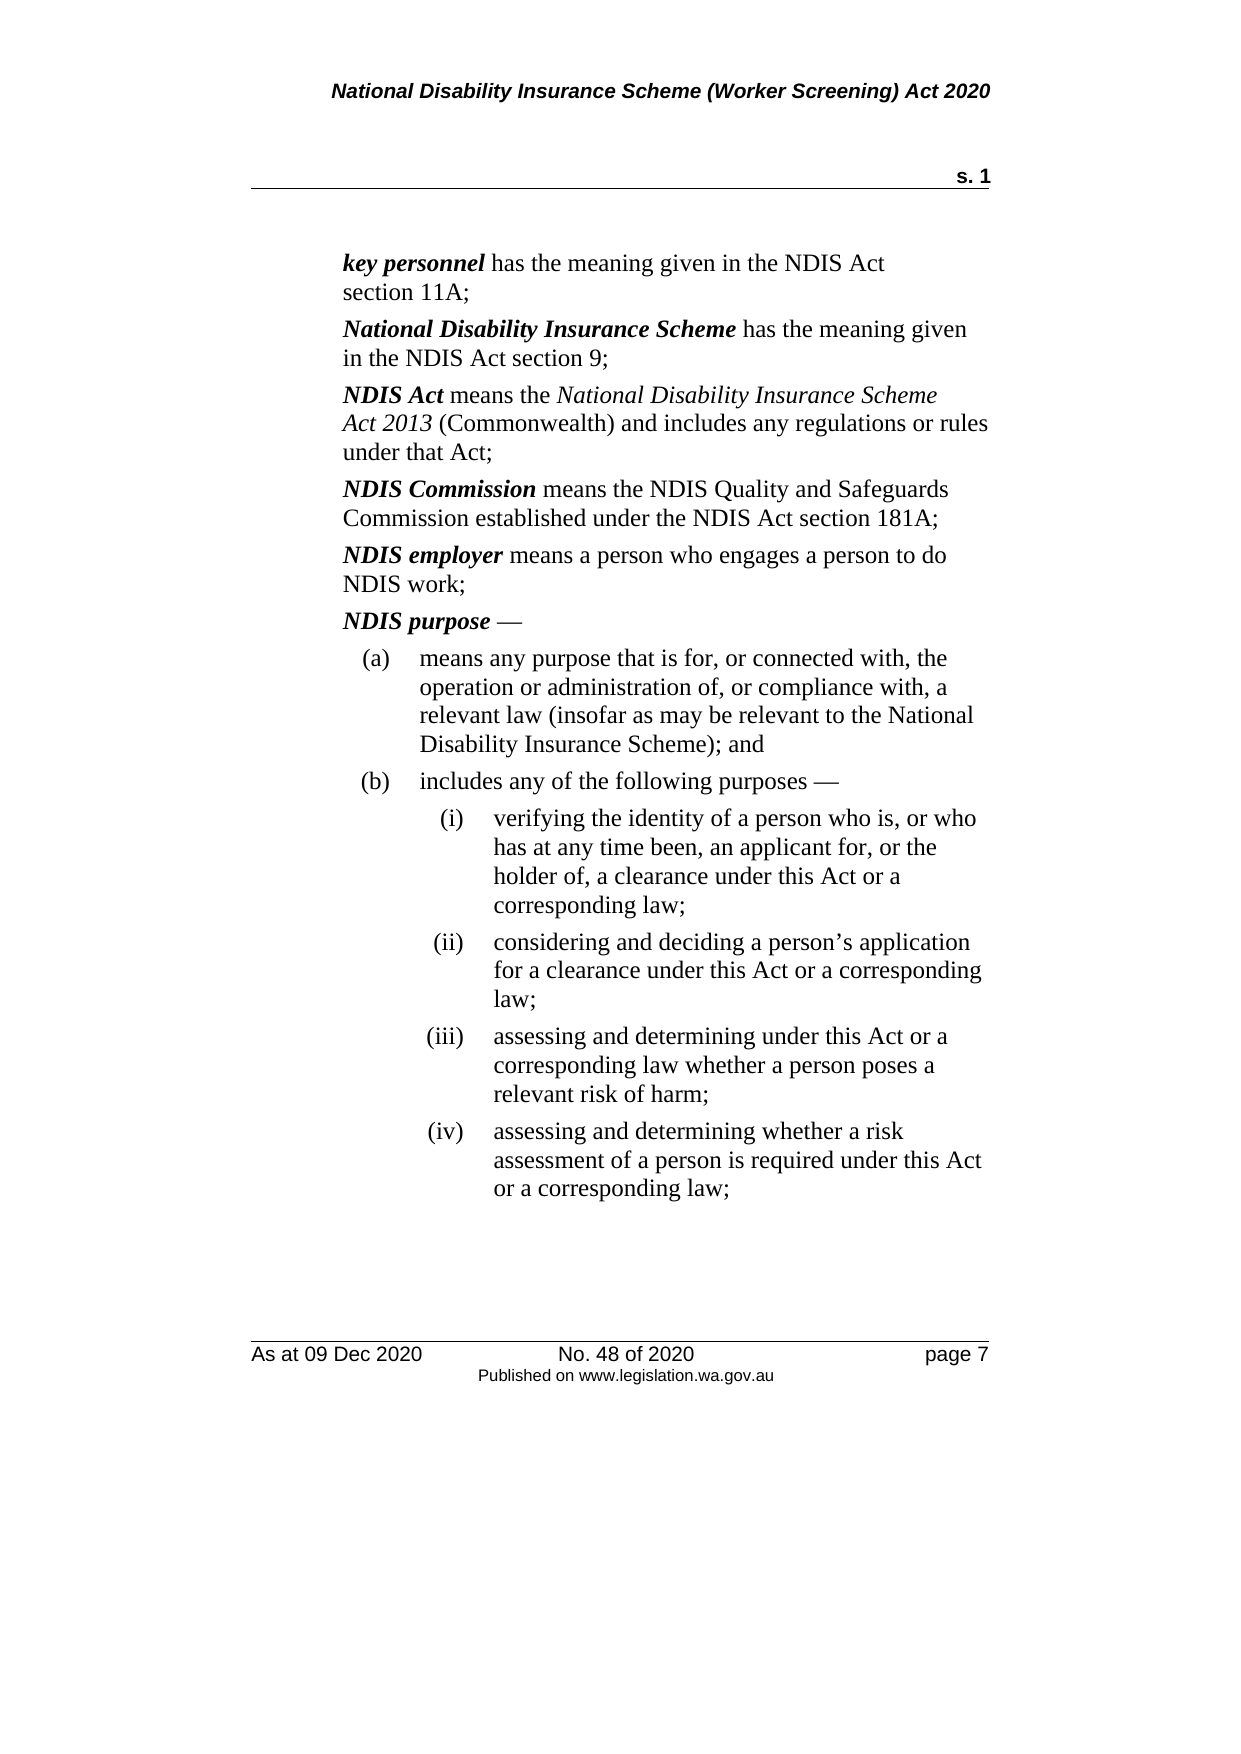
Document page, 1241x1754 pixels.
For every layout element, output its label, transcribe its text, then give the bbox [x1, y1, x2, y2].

text (a) means any purpose that is for, or connected with, the operation or administration of, or compliance with, a relevant law (insofar as may be relevant to the National Disability Insurance Scheme); and [251, 643, 989, 758]
text NDIS employer means a person who engages a person to do NDIS work; [251, 540, 989, 598]
text key personnel has the meaning given in the NDIS Act section 11A; [251, 248, 989, 306]
text NDIS Commission means the NDIS Quality and Safeguards Commission established under the NDIS Act section 181A; [251, 474, 989, 532]
text (i) verifying the identity of a person who is, or who has at any time been, an applicant for, or the holder of, a clearance under this Act or a corresponding law; [251, 803, 989, 918]
text (ii) considering and deciding a person’s application for a clearance under this Act or a corresponding law; [251, 927, 989, 1013]
text (iv) assessing and determining whether a risk assessment of a person is required under this Act or a corresponding law; [251, 1116, 989, 1202]
text NDIS Act means the National Disability Insurance Scheme Act 2013 (Commonwealth) and includes any regulations or rules under that Act; [251, 380, 989, 466]
text (b) includes any of the following purposes — [251, 766, 989, 795]
text National Disability Insurance Scheme has the meaning given in the NDIS Act section 9; [251, 314, 989, 371]
text (iii) assessing and determining under this Act or a corresponding law whether a person poses a relevant risk of harm; [251, 1021, 989, 1108]
text NDIS purpose — [251, 606, 989, 635]
